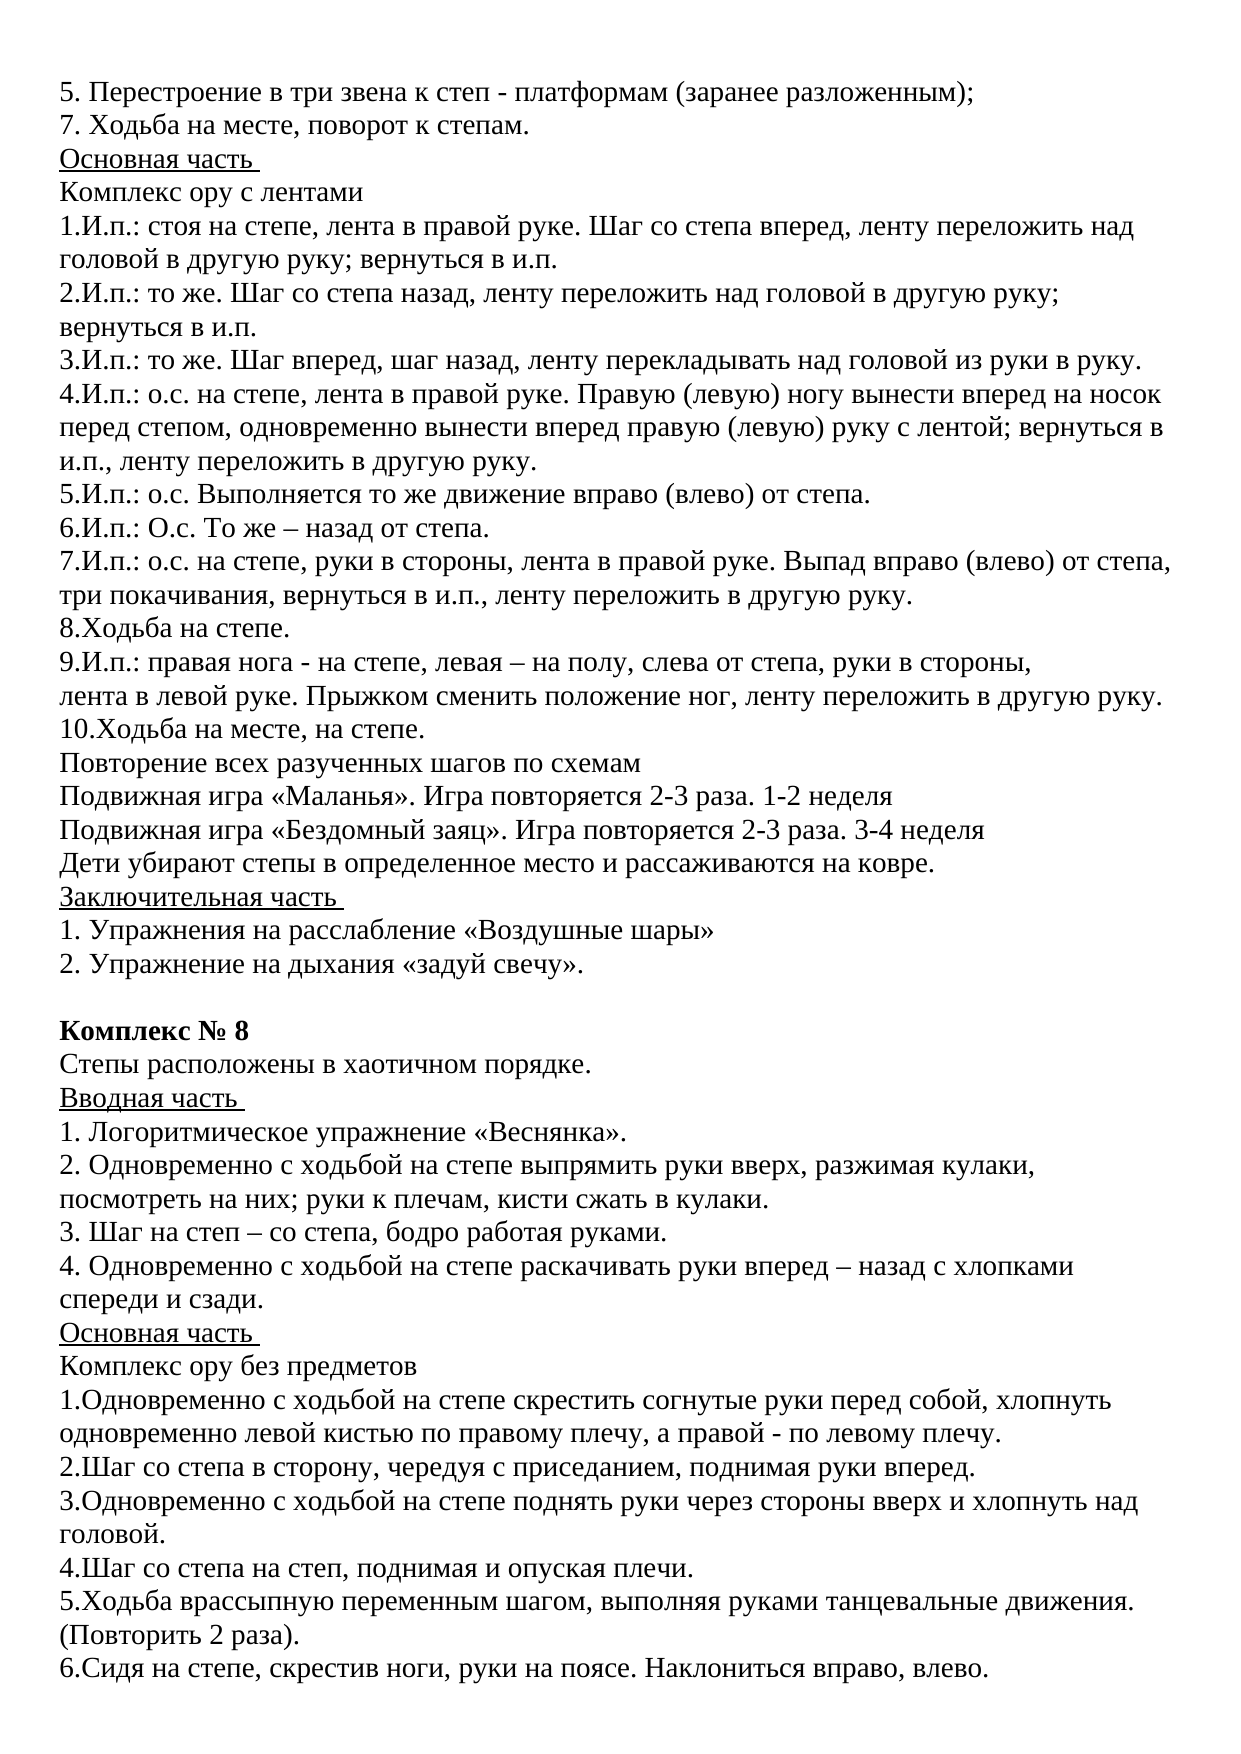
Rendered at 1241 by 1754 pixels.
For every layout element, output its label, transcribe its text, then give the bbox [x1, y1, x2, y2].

text Повторение всех разученных шагов по схемам [59, 745, 1181, 778]
text 1. Упражнения на расслабление «Воздушные шары» [59, 912, 1181, 946]
text 4. Одновременно с ходьбой на степе раскачивать руки вперед – назад с хлопками спереди и сзади. [59, 1248, 1181, 1315]
text 5. Перестроение в три звена к степ - платформам (заранее разложенным); [59, 74, 1181, 107]
text Степы расположены в хаотичном порядке. [59, 1047, 1181, 1080]
text 1.Одновременно с ходьбой на степе скрестить согнутые руки перед собой, хлопнуть одновременно левой кистью по правому плечу, а правой - по левому плечу. [59, 1382, 1181, 1449]
text Подвижная игра «Бездомный заяц». Игра повторяется 2-3 раза. 3-4 неделя [59, 812, 1181, 845]
text 3.Одновременно с ходьбой на степе поднять руки через стороны вверх и хлопнуть над головой. [59, 1483, 1181, 1550]
text Комплекс ору без предметов [59, 1348, 1181, 1382]
text 5.Ходьба врассыпную переменным шагом, выполняя руками танцевальные движения. (Повторить 2 раза). [59, 1583, 1181, 1650]
text Вводная часть [59, 1080, 1181, 1114]
text Дети убирают степы в определенное место и рассаживаются на ковре. [59, 845, 1181, 879]
text 6.И.п.: О.с. То же – назад от степа. [59, 510, 1181, 543]
text 6.Сидя на степе, скрестив ноги, руки на поясе. Наклониться вправо, влево. [59, 1650, 1181, 1684]
text 4.Шаг со степа на степ, поднимая и опуская плечи. [59, 1550, 1181, 1583]
text 3.И.п.: то же. Шаг вперед, шаг назад, ленту перекладывать над головой из руки в руку. [59, 342, 1181, 376]
text 9.И.п.: правая нога - на степе, левая – на полу, слева от степа, руки в стороны, [59, 644, 1181, 678]
text 2.Шаг со степа в сторону, чередуя с приседанием, поднимая руки вперед. [59, 1449, 1181, 1483]
text Комплекс ору с лентами [59, 174, 1181, 208]
text 5.И.п.: о.с. Выполняется то же движение вправо (влево) от степа. [59, 476, 1181, 510]
text 7. Ходьба на месте, поворот к степам. [59, 107, 1181, 141]
text лента в левой руке. Прыжком сменить положение ног, ленту переложить в другую руку. [59, 678, 1181, 711]
text 10.Ходьба на месте, на степе. [59, 711, 1181, 745]
text 1.И.п.: стоя на степе, лента в правой руке. Шаг со степа вперед, ленту переложить над головой в другую руку; вернуться в и.п. [59, 208, 1181, 275]
text 4.И.п.: о.с. на степе, лента в правой руке. Правую (левую) ногу вынести вперед на носок перед степом, одновременно вынести вперед правую (левую) руку с лентой; вернуться в и.п., ленту переложить в другую руку. [59, 376, 1181, 476]
text Подвижная игра «Маланья». Игра повторяется 2-3 раза. 1-2 неделя [59, 778, 1181, 812]
text 2.И.п.: то же. Шаг со степа назад, ленту переложить над головой в другую руку; вернуться в и.п. [59, 275, 1181, 342]
text Основная часть [59, 1315, 1181, 1348]
text 7.И.п.: о.с. на степе, руки в стороны, лента в правой руке. Выпад вправо (влево) от степа, три покачивания, вернуться в и.п., ленту переложить в другую руку. [59, 543, 1181, 611]
text 8.Ходьба на степе. [59, 611, 1181, 644]
text Основная часть [59, 141, 1181, 174]
text Заключительная часть [59, 879, 1181, 912]
text 1. Логоритмическое упражнение «Веснянка». [59, 1114, 1181, 1147]
text 3. Шаг на степ – со степа, бодро работая руками. [59, 1214, 1181, 1248]
text Комплекс № 8 [59, 1013, 1181, 1047]
text 2. Одновременно с ходьбой на степе выпрямить руки вверх, разжимая кулаки, посмотреть на них; руки к плечам, кисти сжать в кулаки. [59, 1147, 1181, 1214]
text 2. Упражнение на дыхания «задуй свечу». [59, 946, 1181, 979]
